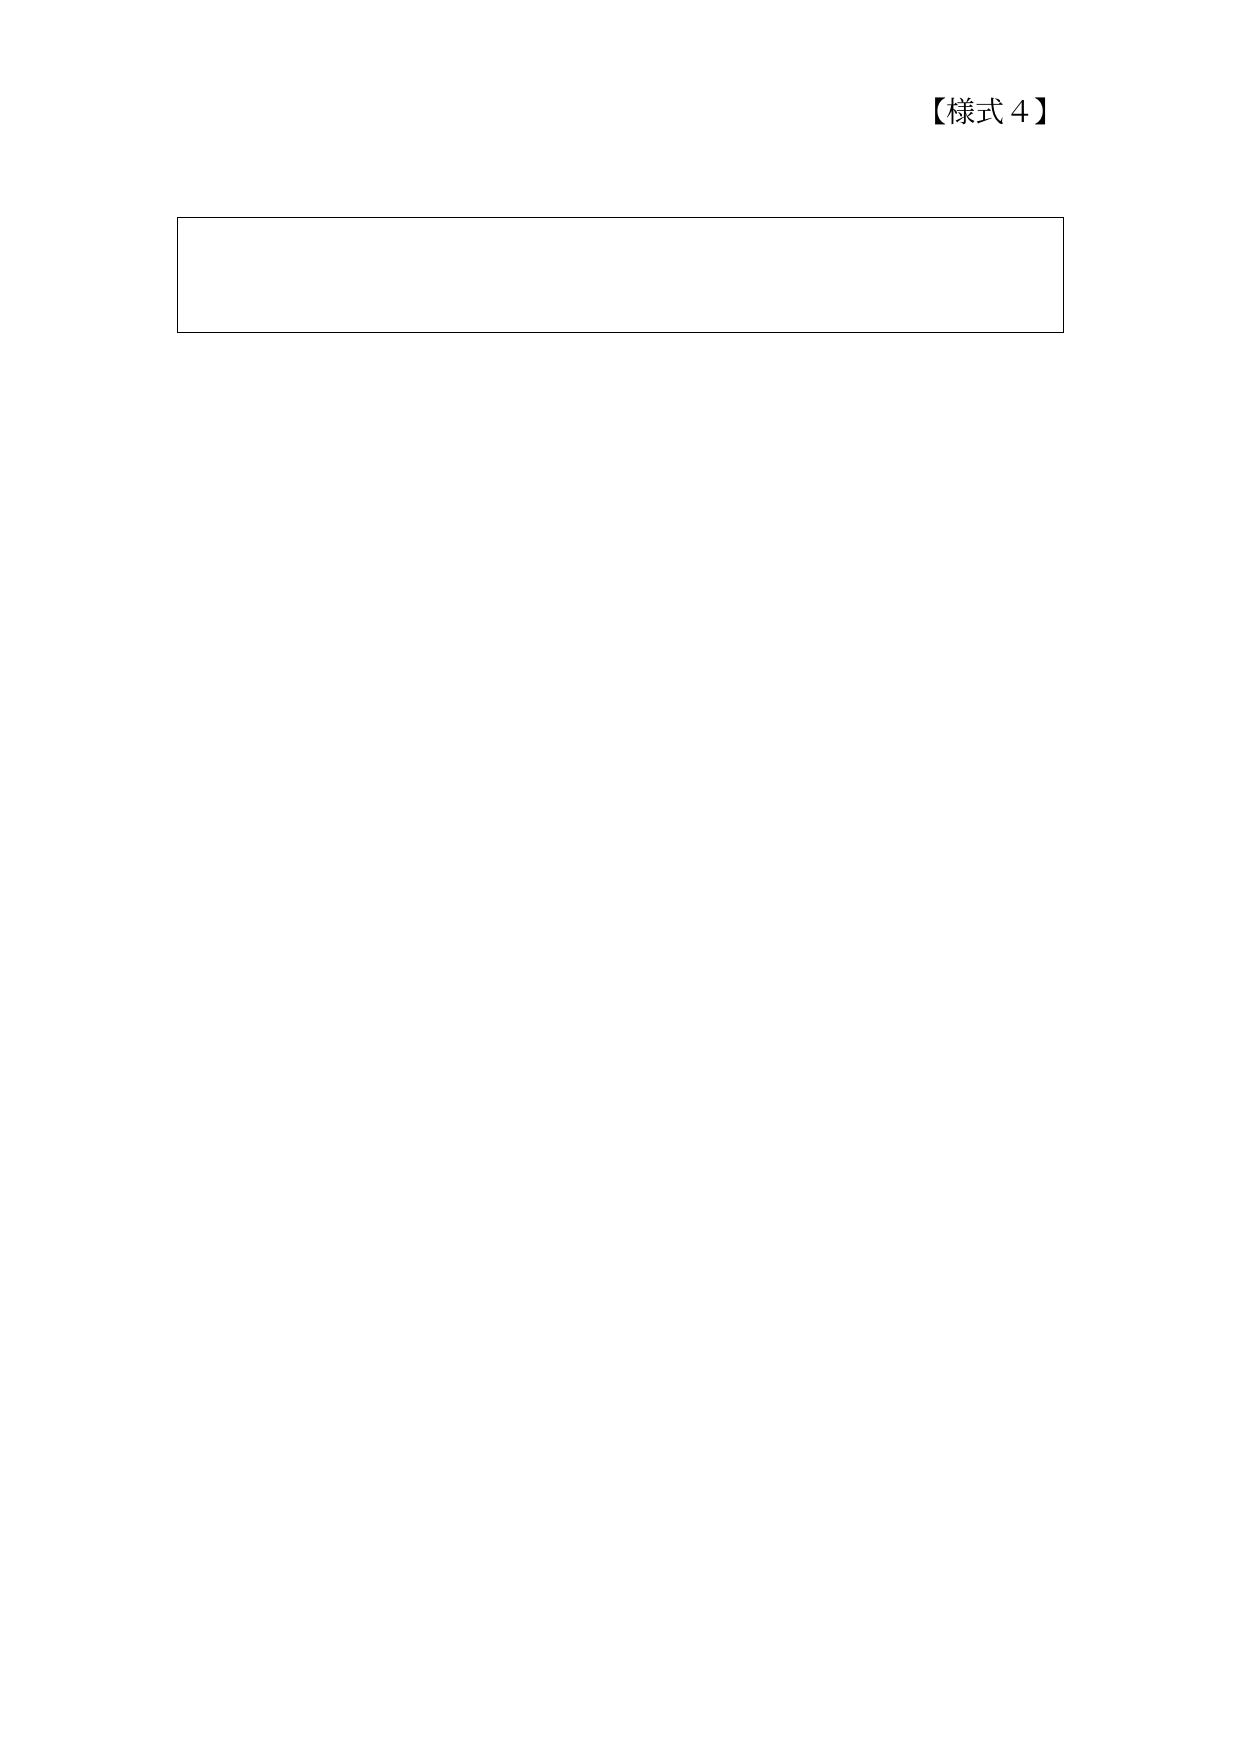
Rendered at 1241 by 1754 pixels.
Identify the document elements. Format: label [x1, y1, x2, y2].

table_header [178, 218, 1063, 332]
